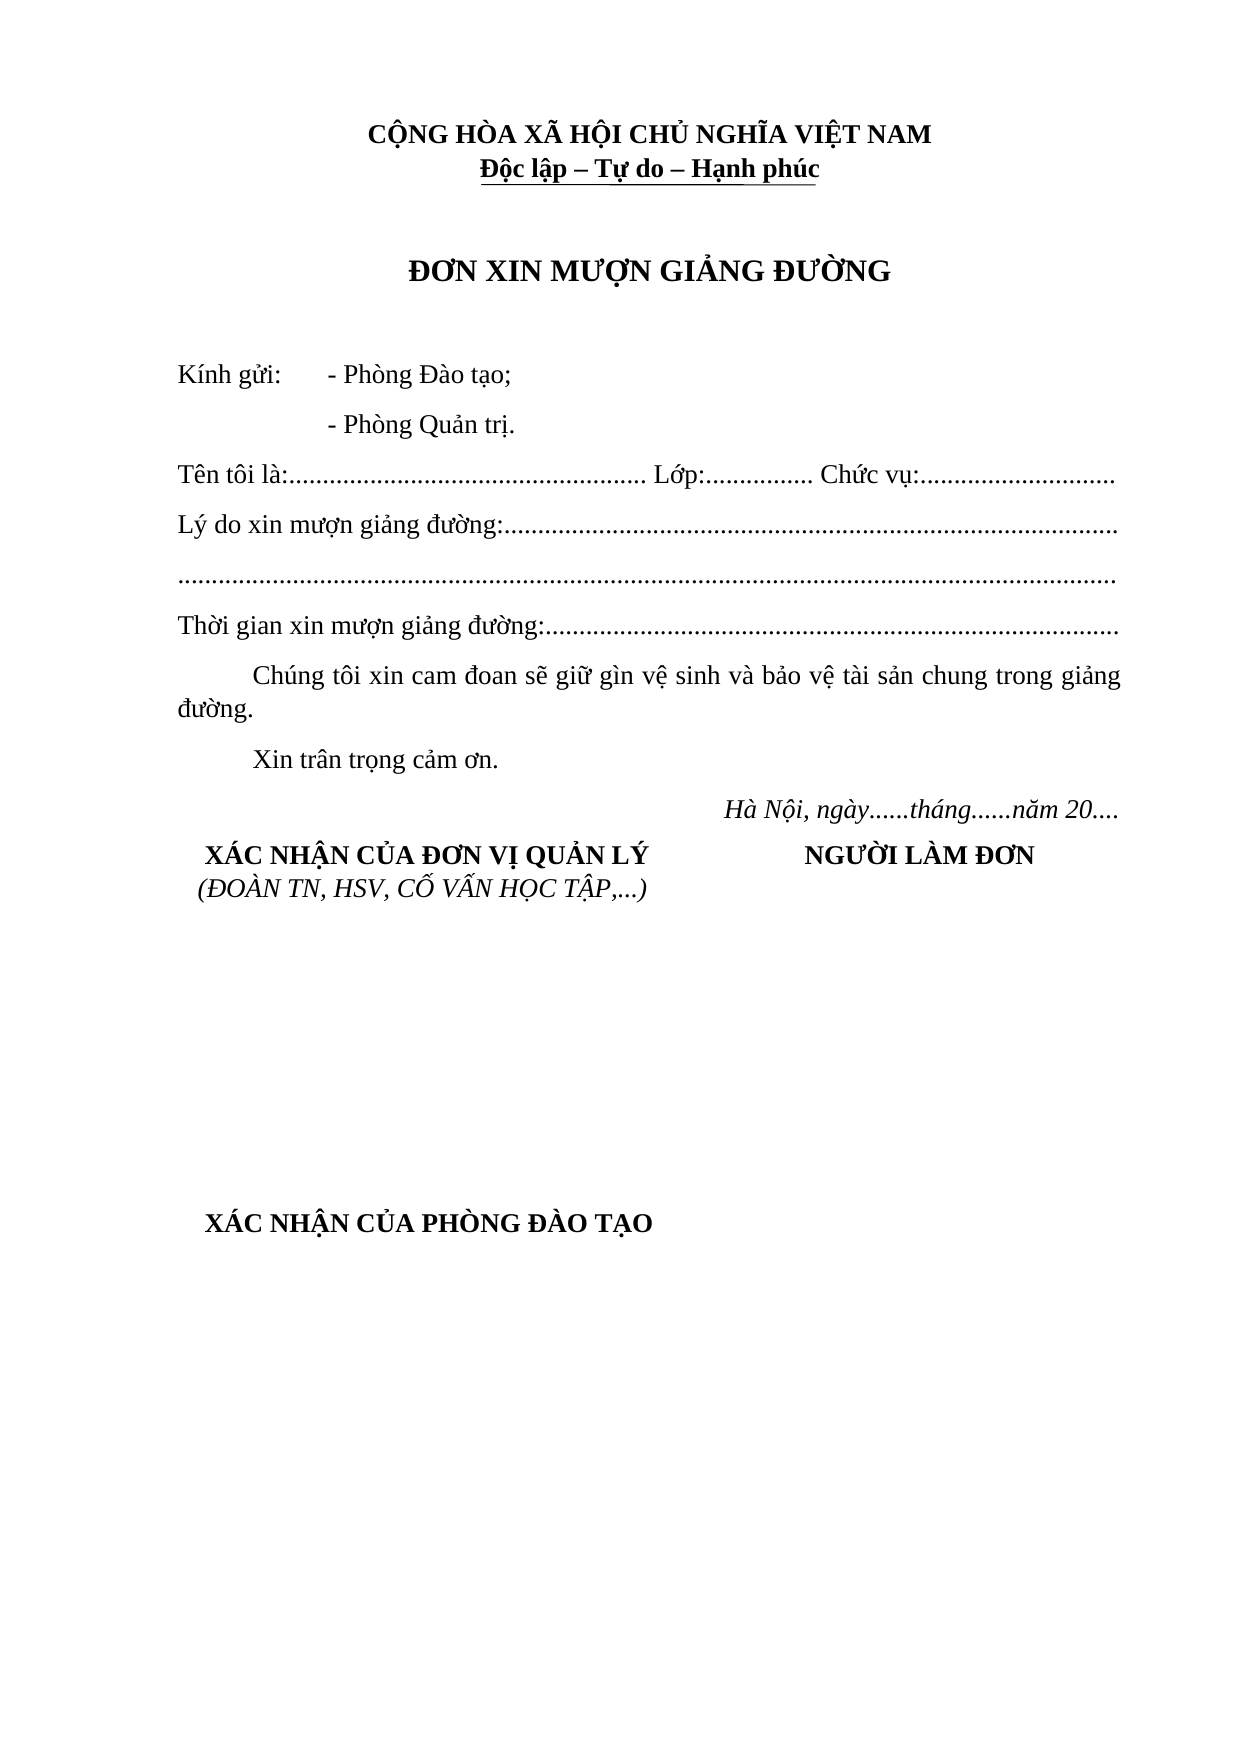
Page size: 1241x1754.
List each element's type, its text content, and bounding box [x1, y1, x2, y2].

text Lý do xin mượn giảng đường:........................................................................................... [177, 508, 1122, 539]
text ........................................................................................................................................... [177, 558, 1122, 590]
text CỘNG HÒA XÃ HỘI CHỦ NGHĨA VIỆT NAM [177, 118, 1122, 149]
text Thời gian xin mượn giảng đường:..................................................................................... [177, 609, 1122, 640]
text Chúng tôi xin cam đoan sẽ giữ gìn vệ sinh và bảo vệ tài sản chung trong giảng đường. [177, 659, 1122, 724]
text Kính gửi: - Phòng Đào tạo; [177, 358, 1122, 389]
text - Phòng Quản trị. [177, 408, 1122, 439]
text Độc lập – Tự do – Hạnh phúc [177, 152, 1122, 183]
text XÁC NHẬN CỦA ĐƠN VỊ QUẢN LÝ NGƯỜI LÀM ĐƠN [177, 839, 1122, 870]
text Xin trân trọng cảm ơn. [177, 743, 1122, 774]
text Hà Nội, ngày......tháng......năm 20.... [177, 793, 1122, 824]
text (ĐOÀN TN, HSV, CỐ VẤN HỌC TẬP,...) [177, 872, 1122, 904]
text XÁC NHẬN CỦA PHÒNG ĐÀO TẠO [177, 1207, 1122, 1238]
text ĐƠN XIN MƯỢN GIẢNG ĐƯỜNG [177, 252, 1122, 288]
text Tên tôi là:..................................................... Lớp:................ Chức vụ:............................. [177, 458, 1122, 489]
